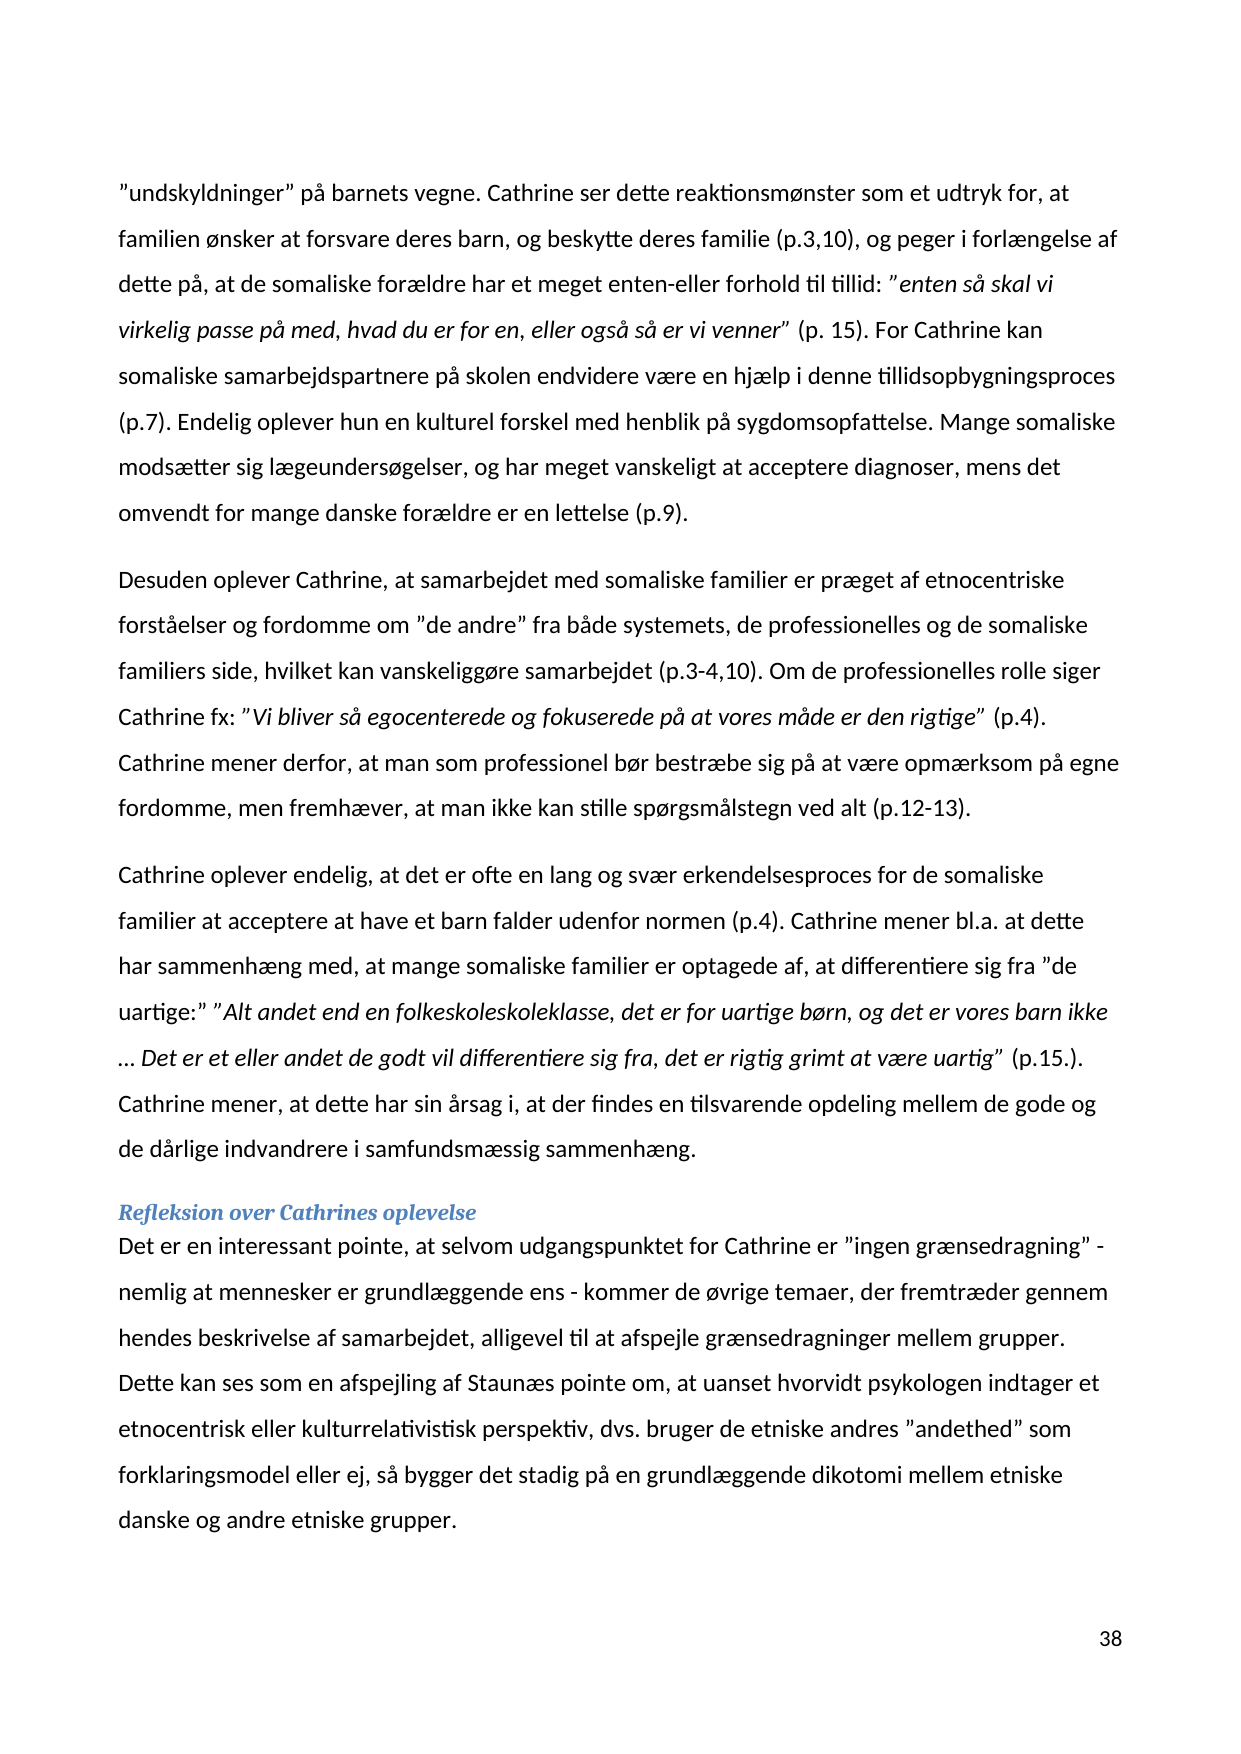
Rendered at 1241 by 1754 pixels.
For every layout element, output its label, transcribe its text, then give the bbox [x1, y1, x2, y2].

text Det er en interessant pointe, at selvom udgangspunktet for Cathrine er ”ingen grænsedragning” - nemlig at mennesker er grundlæggende ens - kommer de øvrige temaer, der fremtræder gennem hendes beskrivelse af samarbejdet, alligevel til at afspejle grænsedragninger mellem grupper. Dette kan ses som en afspejling af Staunæs pointe om, at uanset hvorvidt psykologen indtager et etnocentrisk eller kulturrelativistisk perspektiv, dvs. bruger de etniske andres ”andethed” som forklaringsmodel eller ej, så bygger det stadig på en grundlæggende dikotomi mellem etniske danske og andre etniske grupper. [118, 1230, 1122, 1535]
subtitle Refleksion over Cathrines oplevelse [118, 1200, 1122, 1226]
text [118, 177, 1122, 528]
text Cathrine oplever endelig, at det er ofte en lang og svær erkendelsesproces for de somaliske familier at acceptere at have et barn falder udenfor normen (p.4). Cathrine mener bl.a. at dette har sammenhæng med, at mange somaliske familier er optagede af, at differentiere sig fra ”de uartige:” ”Alt andet end en folkeskoleskoleklasse, det er for uartige børn, og det er vores barn ikke … Det er et eller andet de godt vil differentiere sig fra, det er rigtig grimt at være uartig” (p.15.). Cathrine mener, at dette har sin årsag i, at der findes en tilsvarende opdeling mellem de gode og de dårlige indvandrere i samfundsmæssig sammenhæng. [118, 859, 1122, 1164]
text Desuden oplever Cathrine, at samarbejdet med somaliske familier er præget af etnocentriske forståelser og fordomme om ”de andre” fra både systemets, de professionelles og de somaliske familiers side, hvilket kan vanskeliggøre samarbejdet (p.3-4,10). Om de professionelles rolle siger Cathrine fx: ”Vi bliver så egocenterede og fokuserede på at vores måde er den rigtige” (p.4). Cathrine mener derfor, at man som professionel bør bestræbe sig på at være opmærksom på egne fordomme, men fremhæver, at man ikke kan stille spørgsmålstegn ved alt (p.12-13). [118, 564, 1122, 823]
